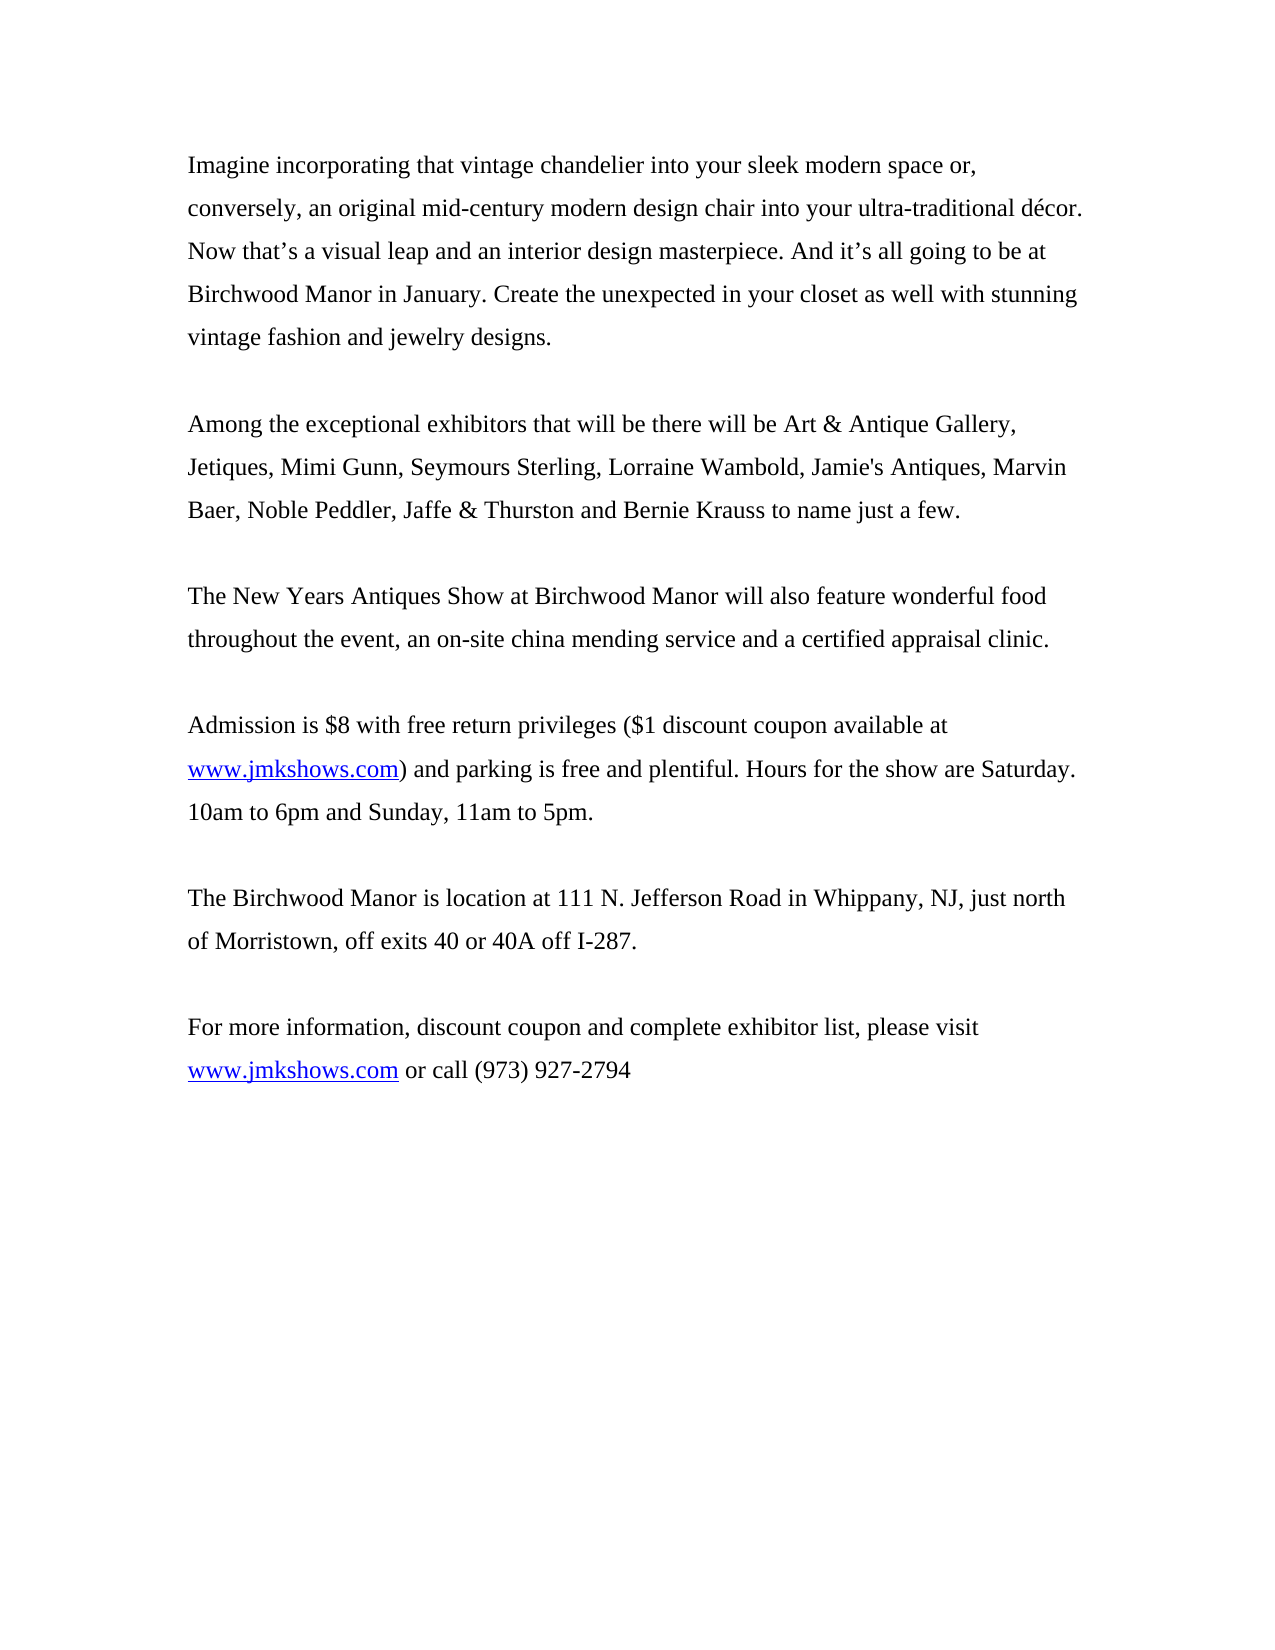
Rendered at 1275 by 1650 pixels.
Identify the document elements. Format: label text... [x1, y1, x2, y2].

text Jetiques, Mimi Gunn, Seymours Sterling, Lorraine Wambold, Jamie's Antiques, Marvin Baer, Noble Peddler, Jaffe & Thurston and Bernie Krauss to name just a few. [187, 452, 1087, 524]
text Admission is $8 with free return privileges ($1 discount coupon available at www.jmkshows.com) and parking is free and plentiful. Hours for the show are Saturday. 10am to 6pm and Sunday, 11am to 5pm. [187, 711, 1087, 826]
text The Birchwood Manor is location at 111 N. Jefferson Road in Whippany, NJ, just north of Morristown, off exits 40 or 40A off I-287. [187, 883, 1087, 955]
text For more information, discount coupon and complete exhibitor list, please visit www.jmkshows.com or call (973) 927-2794 [187, 1012, 1087, 1084]
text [187, 150, 1087, 351]
text Among the exceptional exhibitors that will be there will be Art & Antique Gallery, [187, 409, 1087, 437]
text The New Years Antiques Show at Birchwood Manor will also feature wonderful food throughout the event, an on-site china mending service and a certified appraisal clinic. [187, 581, 1087, 653]
